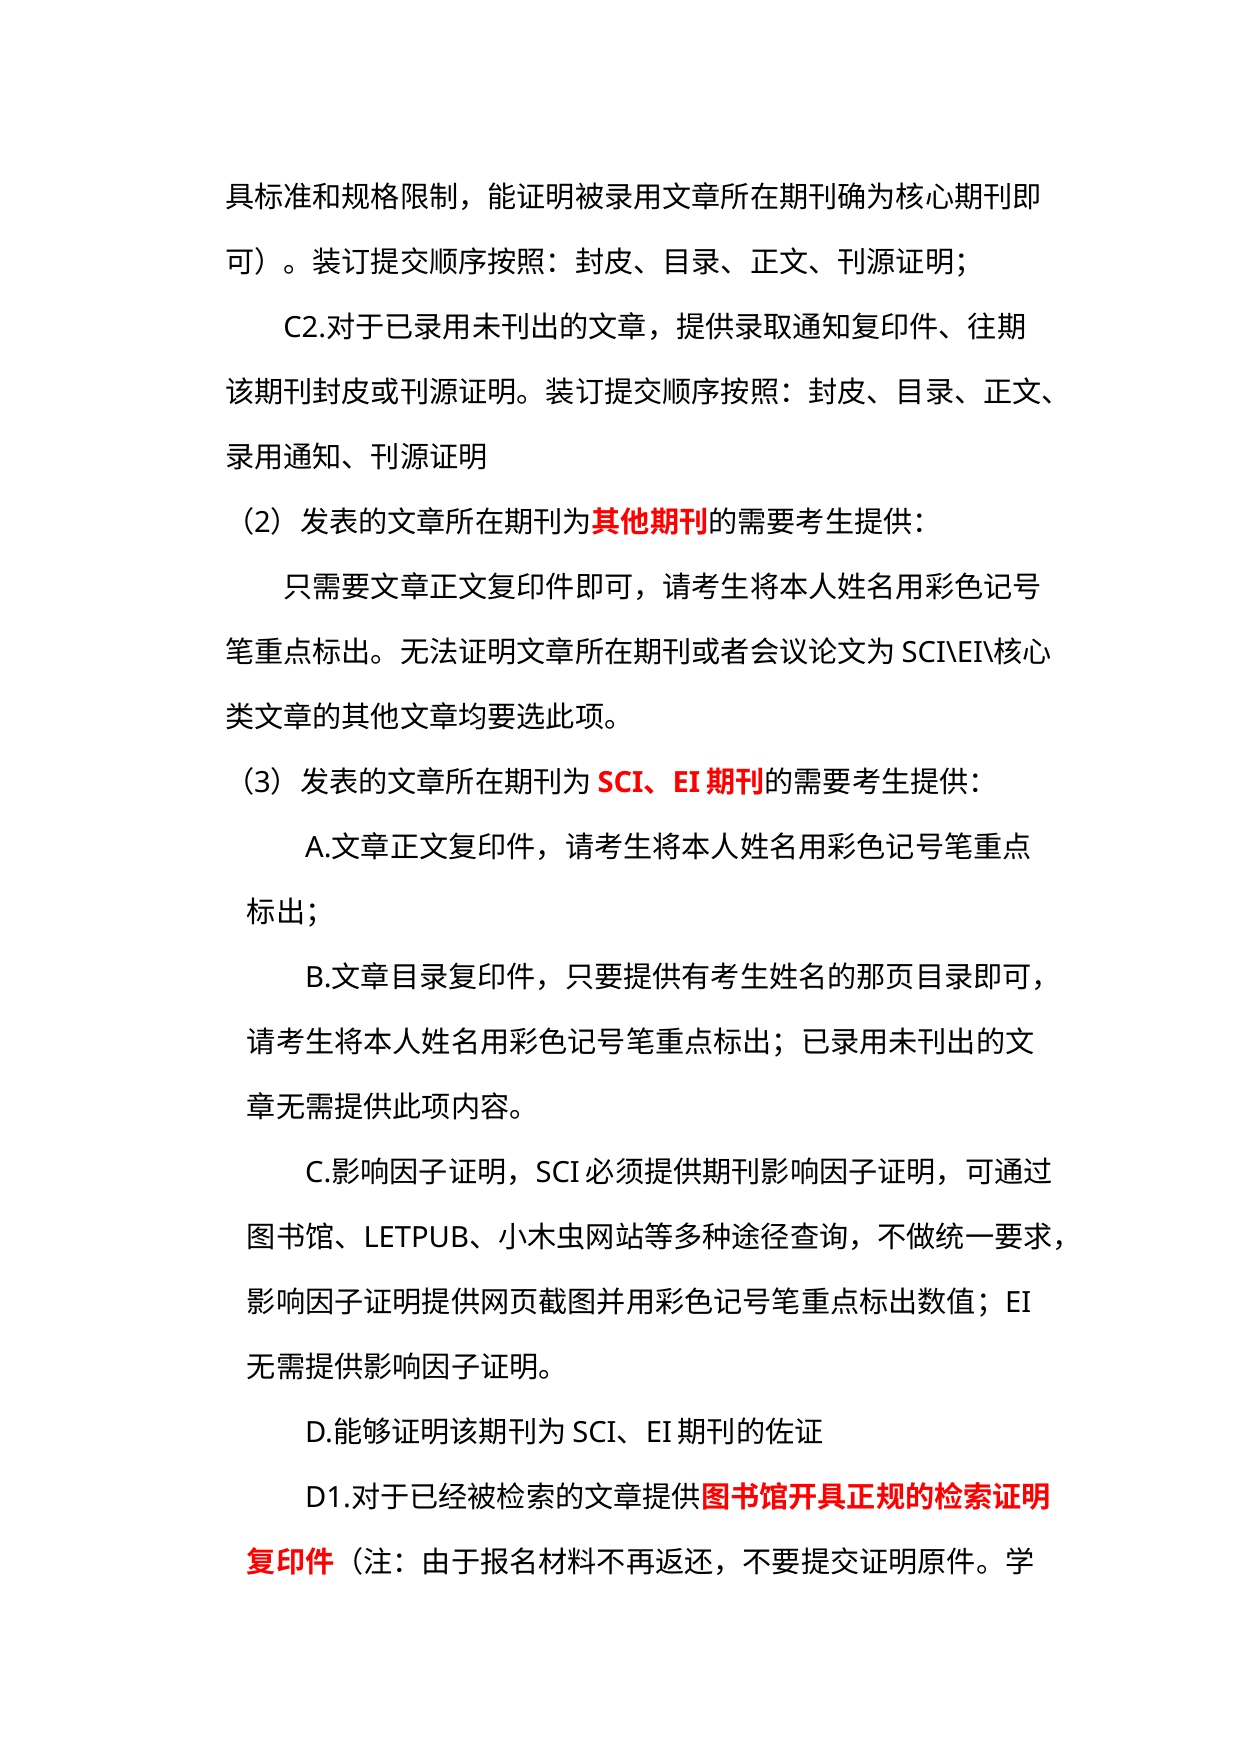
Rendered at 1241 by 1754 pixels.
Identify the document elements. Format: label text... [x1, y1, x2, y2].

list （3）发表的文章所在期刊为SCI、EI期刊的需要考生提供： [225, 747, 1053, 812]
list C.影响因子证明，SCI必须提供期刊影响因子证明，可通过图书馆、LETPUB、小木虫网站等多种途径查询，不做统一要求，影响因子证明提供网页截图并用彩色记号笔重点标出数值；EI无需提供影响因子证明。 [247, 1137, 1053, 1397]
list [225, 162, 1053, 292]
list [247, 1462, 1053, 1592]
list C2.对于已录用未刊出的文章，提供录取通知复印件、往期该期刊封皮或刊源证明。装订提交顺序按照：封皮、目录、正文、录用通知、刊源证明 [225, 292, 1053, 487]
list D.能够证明该期刊为SCI、EI期刊的佐证 [247, 1397, 1053, 1462]
list A.文章正文复印件，请考生将本人姓名用彩色记号笔重点标出； [247, 812, 1053, 942]
list B.文章目录复印件，只要提供有考生姓名的那页目录即可，请考生将本人姓名用彩色记号笔重点标出；已录用未刊出的文章无需提供此项内容。 [247, 942, 1053, 1137]
list 只需要文章正文复印件即可，请考生将本人姓名用彩色记号笔重点标出。无法证明文章所在期刊或者会议论文为SCI\EI\核心类文章的其他文章均要选此项。 [225, 552, 1053, 747]
list （2）发表的文章所在期刊为其他期刊的需要考生提供： [225, 487, 1053, 552]
